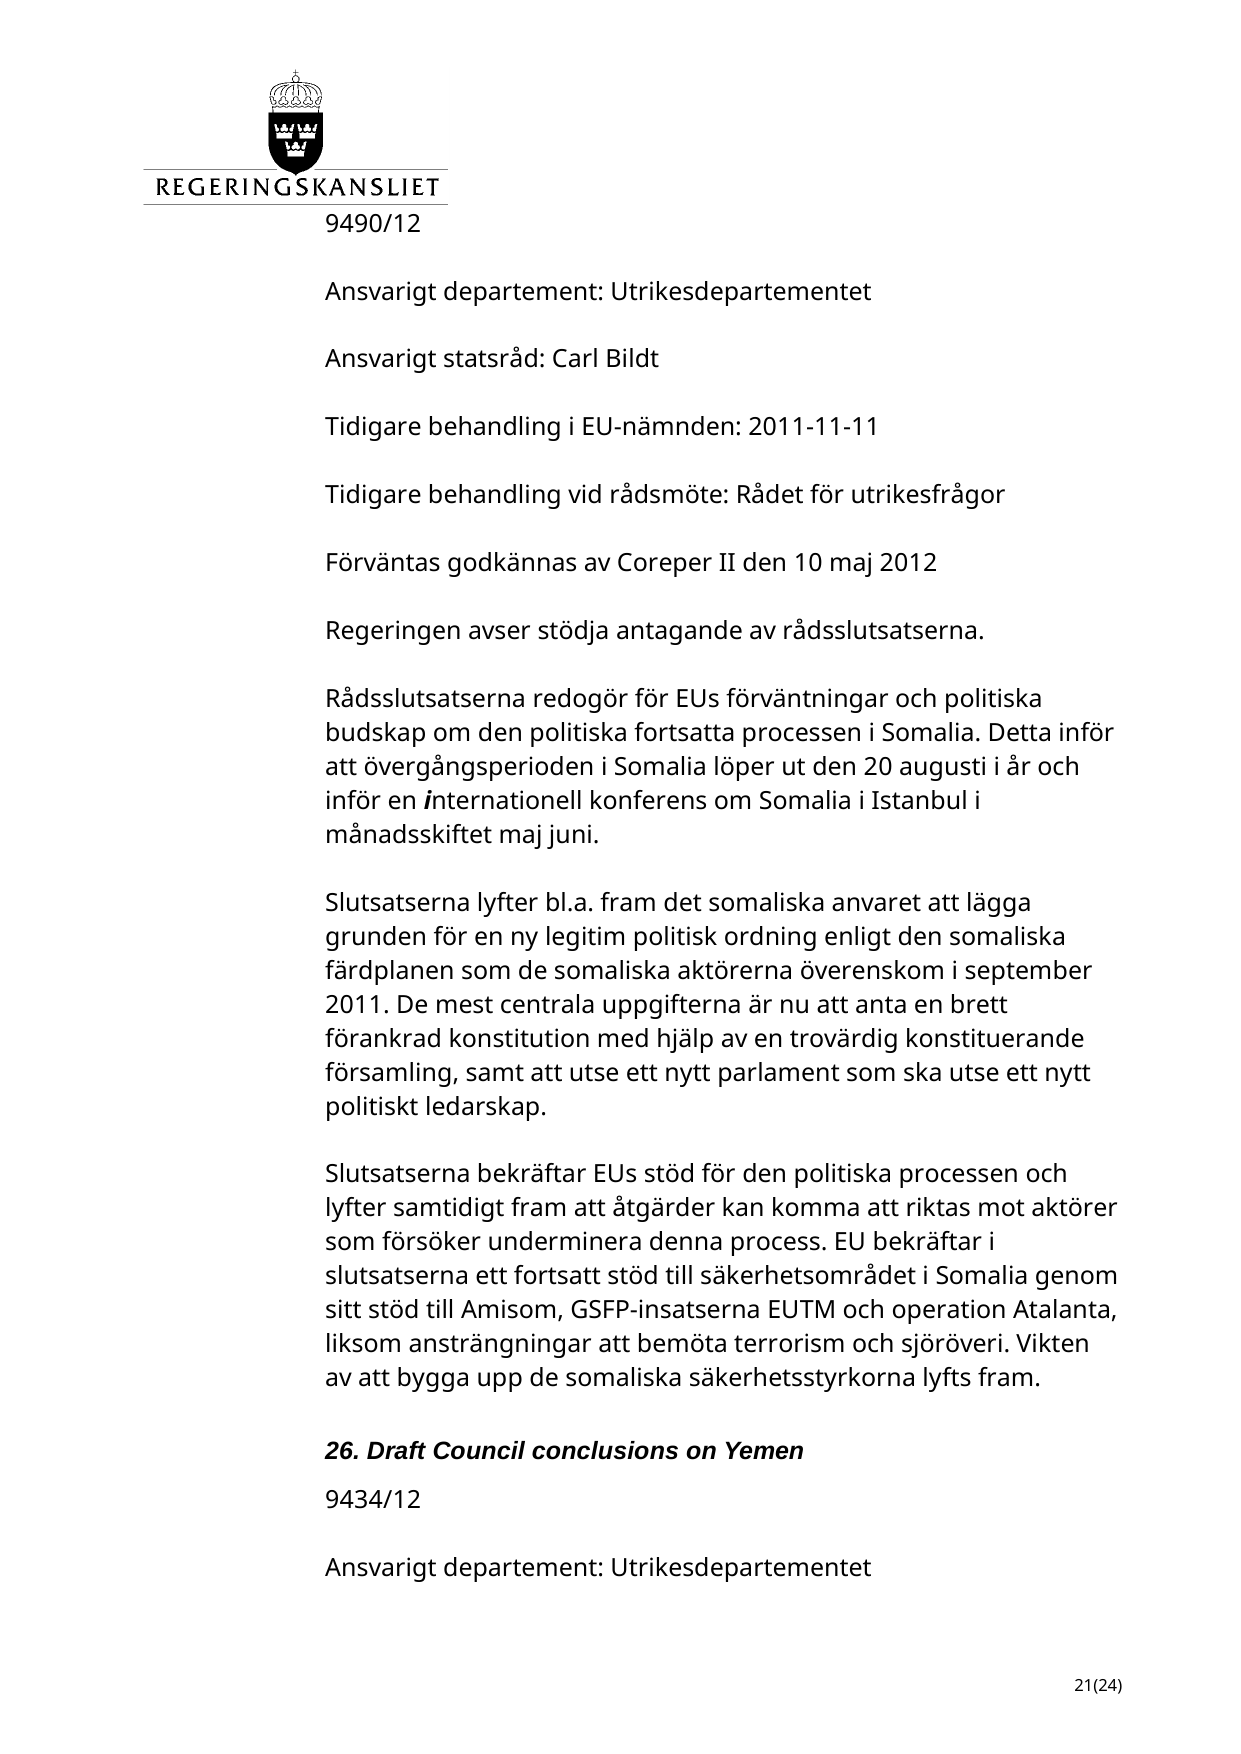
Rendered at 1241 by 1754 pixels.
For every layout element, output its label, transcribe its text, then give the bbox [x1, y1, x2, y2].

text Ansvarigt statsråd: Carl Bildt [325, 341, 1122, 375]
picture [141, 67, 450, 207]
text Tidigare behandling i EU-nämnden: 2011-11-11 [325, 409, 1122, 443]
text 9434/12 [325, 1482, 1122, 1516]
text Förväntas godkännas av Coreper II den 10 maj 2012 Regeringen avser stödja antagande av rådsslutsatserna. Rådsslutsatserna redogör för EUs förväntningar och politiska budskap om den politiska fortsatta processen i Somalia. Detta inför att övergångsperioden i Somalia löper ut den 20 augusti i år och inför en internationell konferens om Somalia i Istanbul i månadsskiftet maj juni. Slutsatserna lyfter bl.a. fram det somaliska anvaret att lägga grunden för en ny legitim politisk ordning enligt den somaliska färdplanen som de somaliska aktörerna överenskom i september 2011. De mest centrala uppgifterna är nu att anta en brett förankrad konstitution med hjälp av en trovärdig konstituerande församling, samt att utse ett nytt parlament som ska utse ett nytt politiskt ledarskap. Slutsatserna bekräftar EUs stöd för den politiska processen och lyfter samtidigt fram att åtgärder kan komma att riktas mot aktörer som försöker underminera denna process. EU bekräftar i slutsatserna ett fortsatt stöd till säkerhetsområdet i Somalia genom sitt stöd till Amisom, GSFP-insatserna EUTM och operation Atalanta, liksom ansträngningar att bemöta terrorism och sjöröveri. Vikten av att bygga upp de somaliska säkerhetsstyrkorna lyfts fram. [325, 545, 1122, 1394]
subtitle 26. Draft Council conclusions on Yemen [325, 1432, 1122, 1465]
text 9490/12 [325, 161, 1122, 239]
text Tidigare behandling vid rådsmöte: Rådet för utrikesfrågor [325, 477, 1122, 511]
text Ansvarigt departement: Utrikesdepartementet [325, 1549, 1122, 1583]
text Ansvarigt departement: Utrikesdepartementet [325, 273, 1122, 307]
